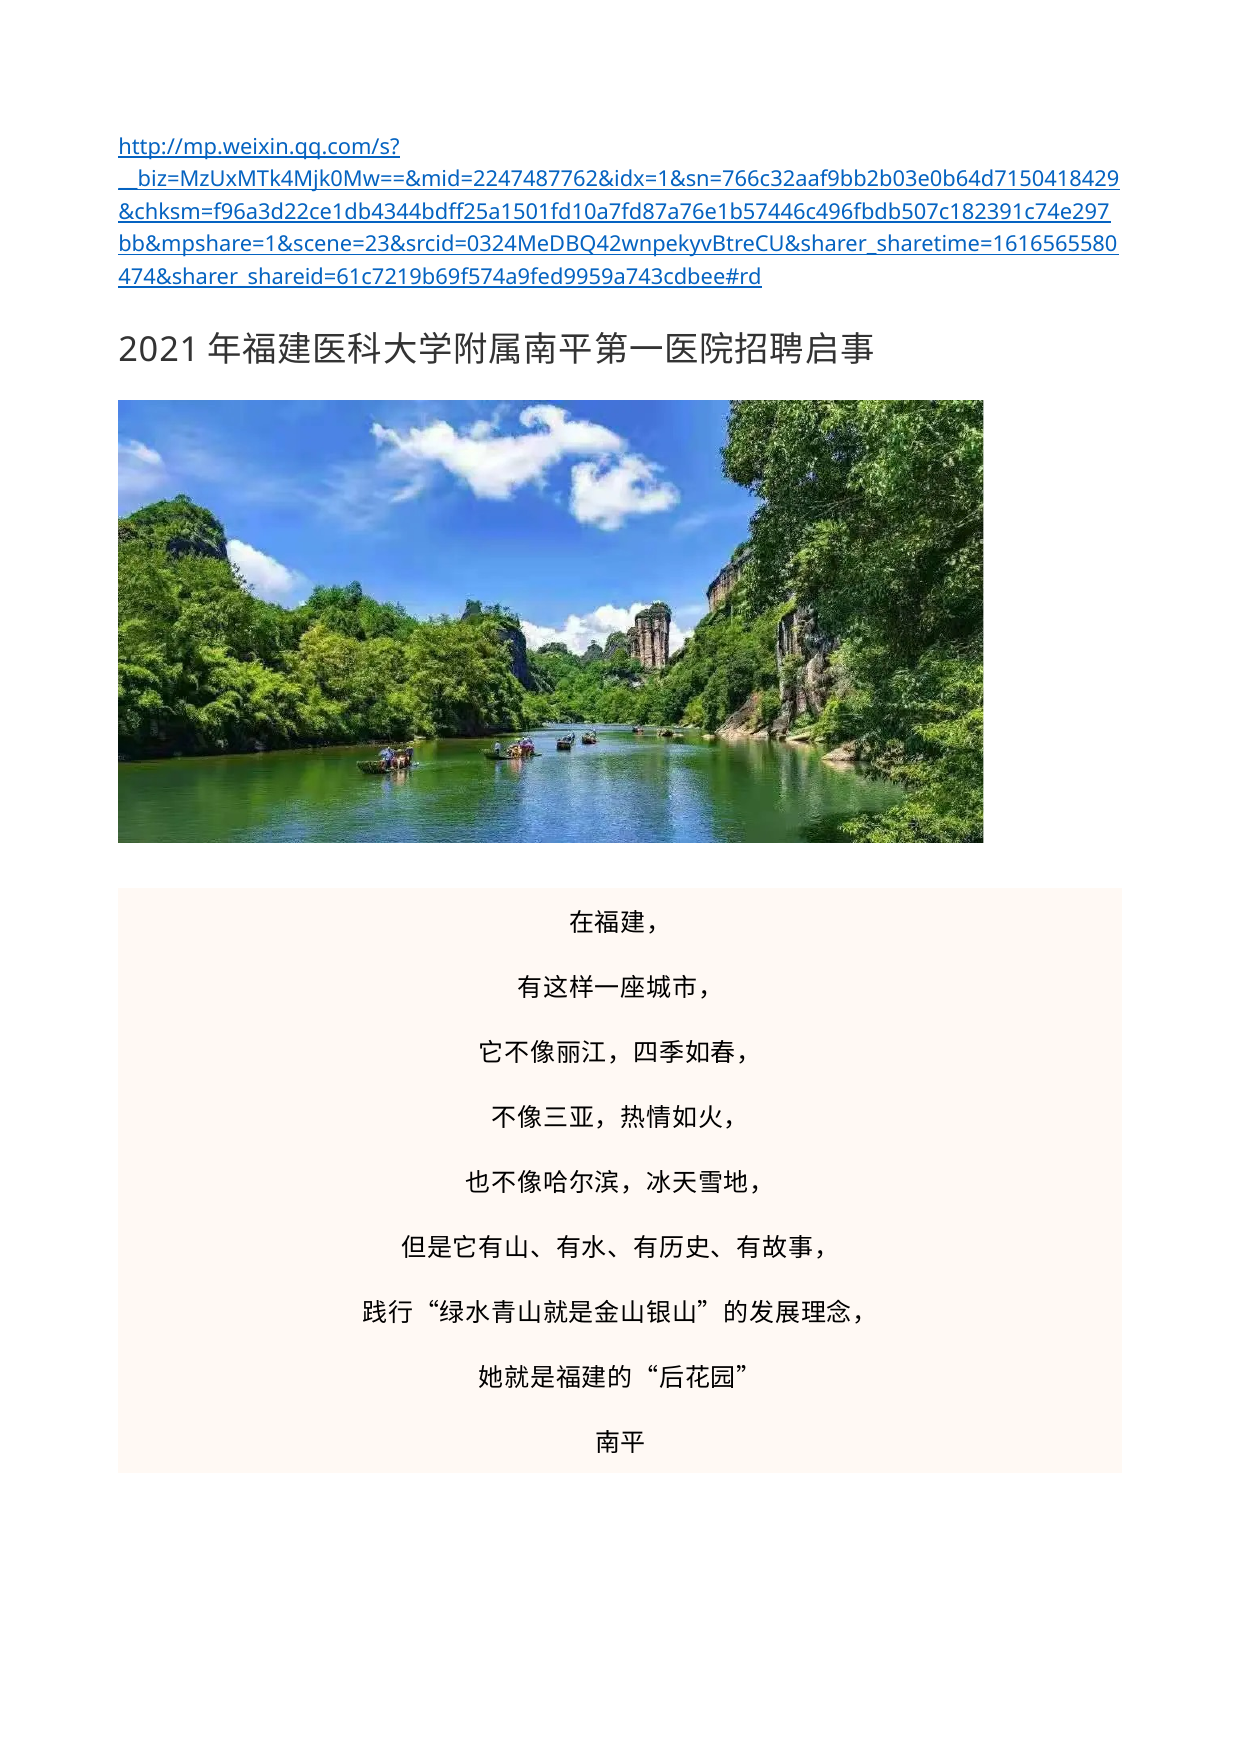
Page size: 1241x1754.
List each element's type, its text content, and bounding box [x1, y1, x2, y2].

text 在福建， [118, 888, 1122, 953]
text http://mp.weixin.qq.com/s?__biz=MzUxMTk4Mjk0Mw==&mid=2247487762&idx=1&sn=766c32aaf9bb2b03e0b64d7150418429&chksm=f96a3d22ce1db4344bdff25a1501fd10a7fd87a76e1b57446c496fbdb507c182391c74e297bb&mpshare=1&scene=23&srcid=0324MeDBQ42wnpekyvBtreCU&sharer_sharetime=1616565580474&sharer_shareid=61c7219b69f574a9fed9959a743cdbee#rd [118, 129, 1122, 292]
text 但是它有山、有水、有历史、有故事， [118, 1213, 1122, 1278]
text 她就是福建的“后花园” [118, 1343, 1122, 1408]
text 它不像丽江，四季如春， [118, 1018, 1122, 1083]
text 2021年福建医科大学附属南平第一医院招聘启事 [118, 314, 1122, 379]
picture [118, 400, 984, 843]
text 南平 [118, 1408, 1122, 1473]
text 不像三亚，热情如火， [118, 1083, 1122, 1148]
text 有这样一座城市， [118, 953, 1122, 1018]
text 也不像哈尔滨，冰天雪地， [118, 1148, 1122, 1213]
text 践行“绿水青山就是金山银山”的发展理念， [118, 1278, 1122, 1343]
